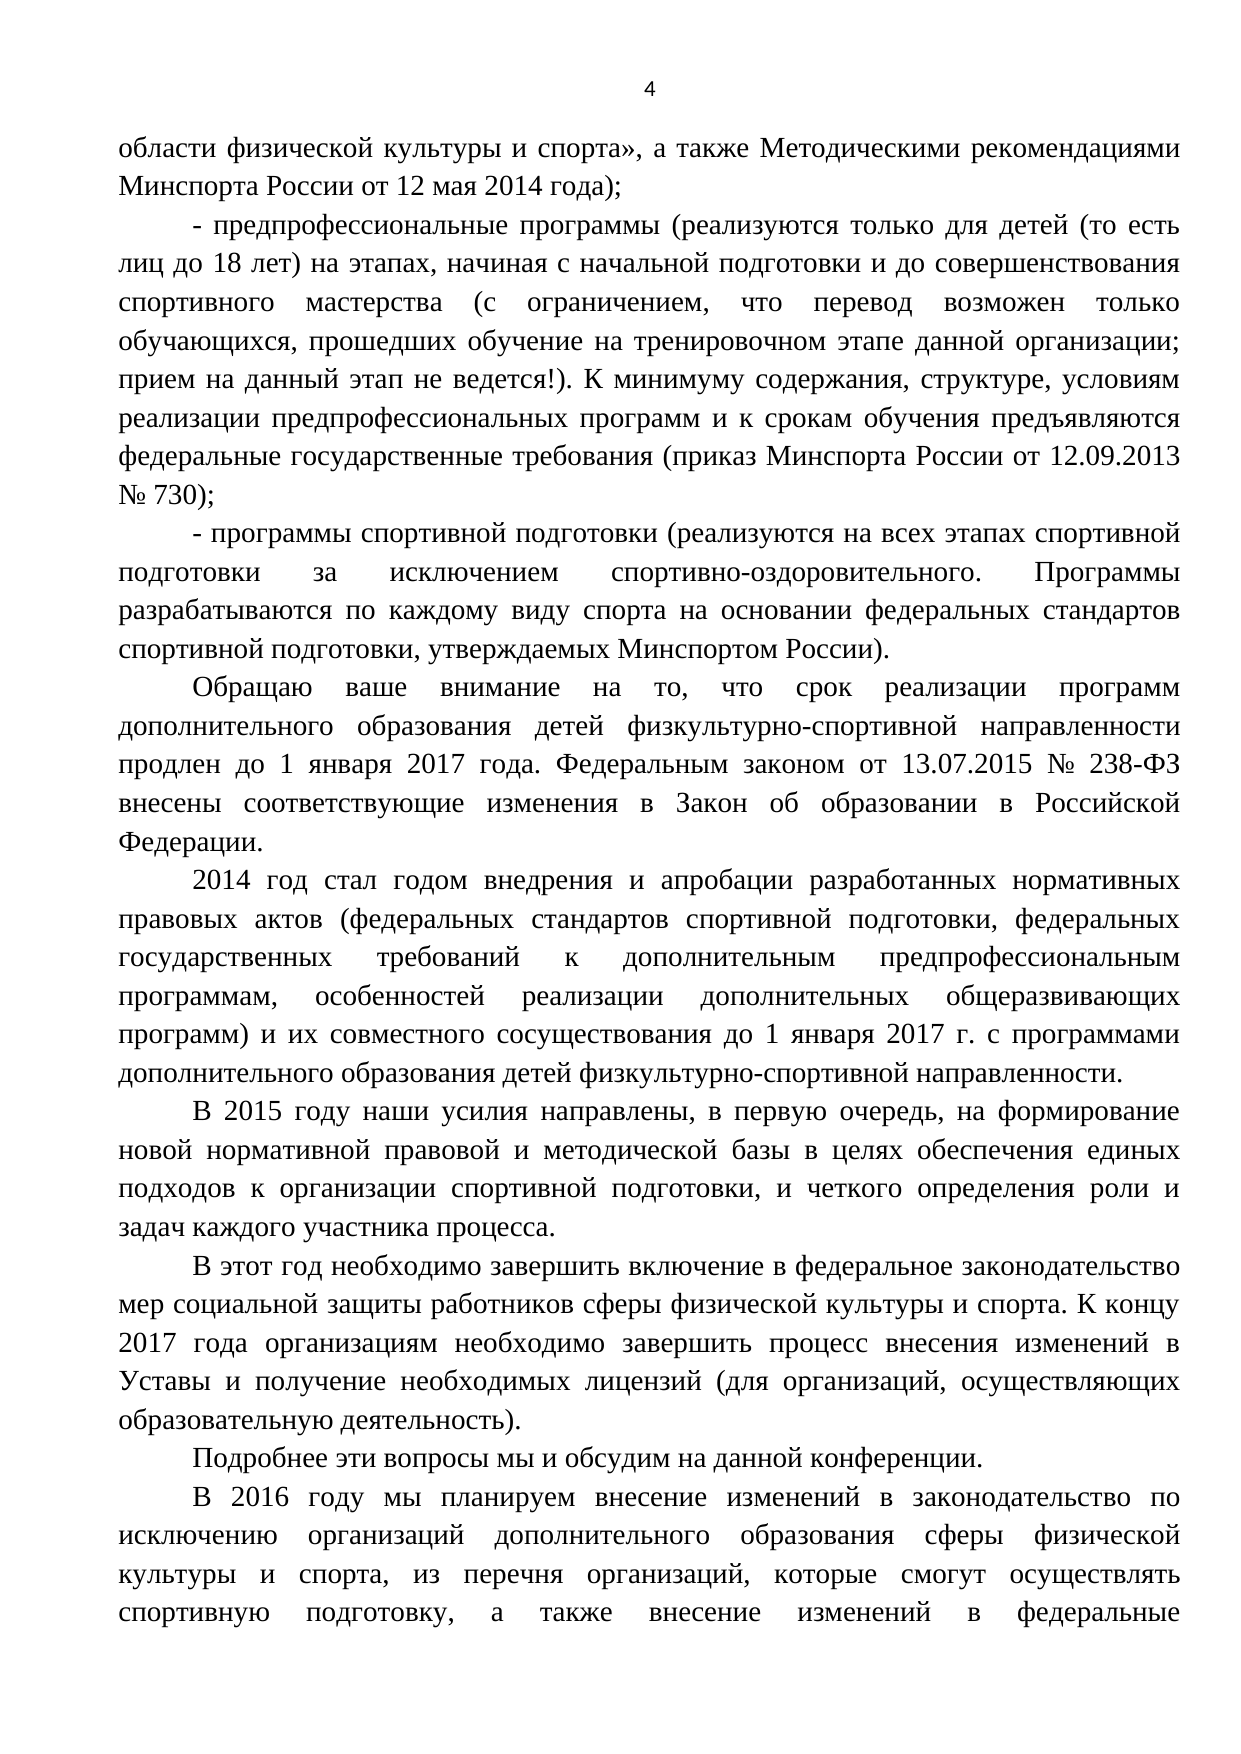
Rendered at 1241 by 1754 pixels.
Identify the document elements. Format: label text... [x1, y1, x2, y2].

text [118, 1479, 1181, 1628]
text Подробнее эти вопросы мы и обсудим на данной конференции. [118, 1440, 1181, 1474]
text В 2015 году наши усилия направлены, в первую очередь, на формирование новой нормативной правовой и методической базы в целях обеспечения единых подходов к организации спортивной подготовки, и четкого определения роли и задач каждого участника процесса. [118, 1093, 1181, 1243]
text - предпрофессиональные программы (реализуются только для детей (то есть лиц до 18 лет) на этапах, начиная с начальной подготовки и до совершенствования спортивного мастерства (с ограничением, что перевод возможен только обучающихся, прошедших обучение на тренировочном этапе данной организации; прием на данный этап не ведется!). К минимуму содержания, структуре, условиям реализации предпрофессиональных программ и к срокам обучения предъявляются федеральные государственные требования (приказ Минспорта России от 12.09.2013 № 730); [118, 207, 1181, 510]
text Обращаю ваше внимание на то, что срок реализации программ дополнительного образования детей физкультурно-спортивной направленности продлен до 1 января 2017 года. Федеральным законом от 13.07.2015 № 238-ФЗ внесены соответствующие изменения в Закон об образовании в Российской Федерации. [118, 669, 1181, 857]
text - программы спортивной подготовки (реализуются на всех этапах спортивной подготовки за исключением спортивно-оздоровительного. Программы разрабатываются по каждому виду спорта на основании федеральных стандартов спортивной подготовки, утверждаемых Минспортом России). [118, 515, 1181, 664]
text В этот год необходимо завершить включение в федеральное законодательство мер социальной защиты работников сферы физической культуры и спорта. К концу 2017 года организациям необходимо завершить процесс внесения изменений в Уставы и получение необходимых лицензий (для организаций, осуществляющих образовательную деятельность). [118, 1248, 1181, 1435]
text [118, 130, 1181, 202]
text 2014 год стал годом внедрения и апробации разработанных нормативных правовых актов (федеральных стандартов спортивной подготовки, федеральных государственных требований к дополнительным предпрофессиональным программам, особенностей реализации дополнительных общеразвивающих программ) и их совместного сосуществования до 1 января 2017 г. с программами дополнительного образования детей физкультурно-спортивной направленности. [118, 862, 1181, 1088]
